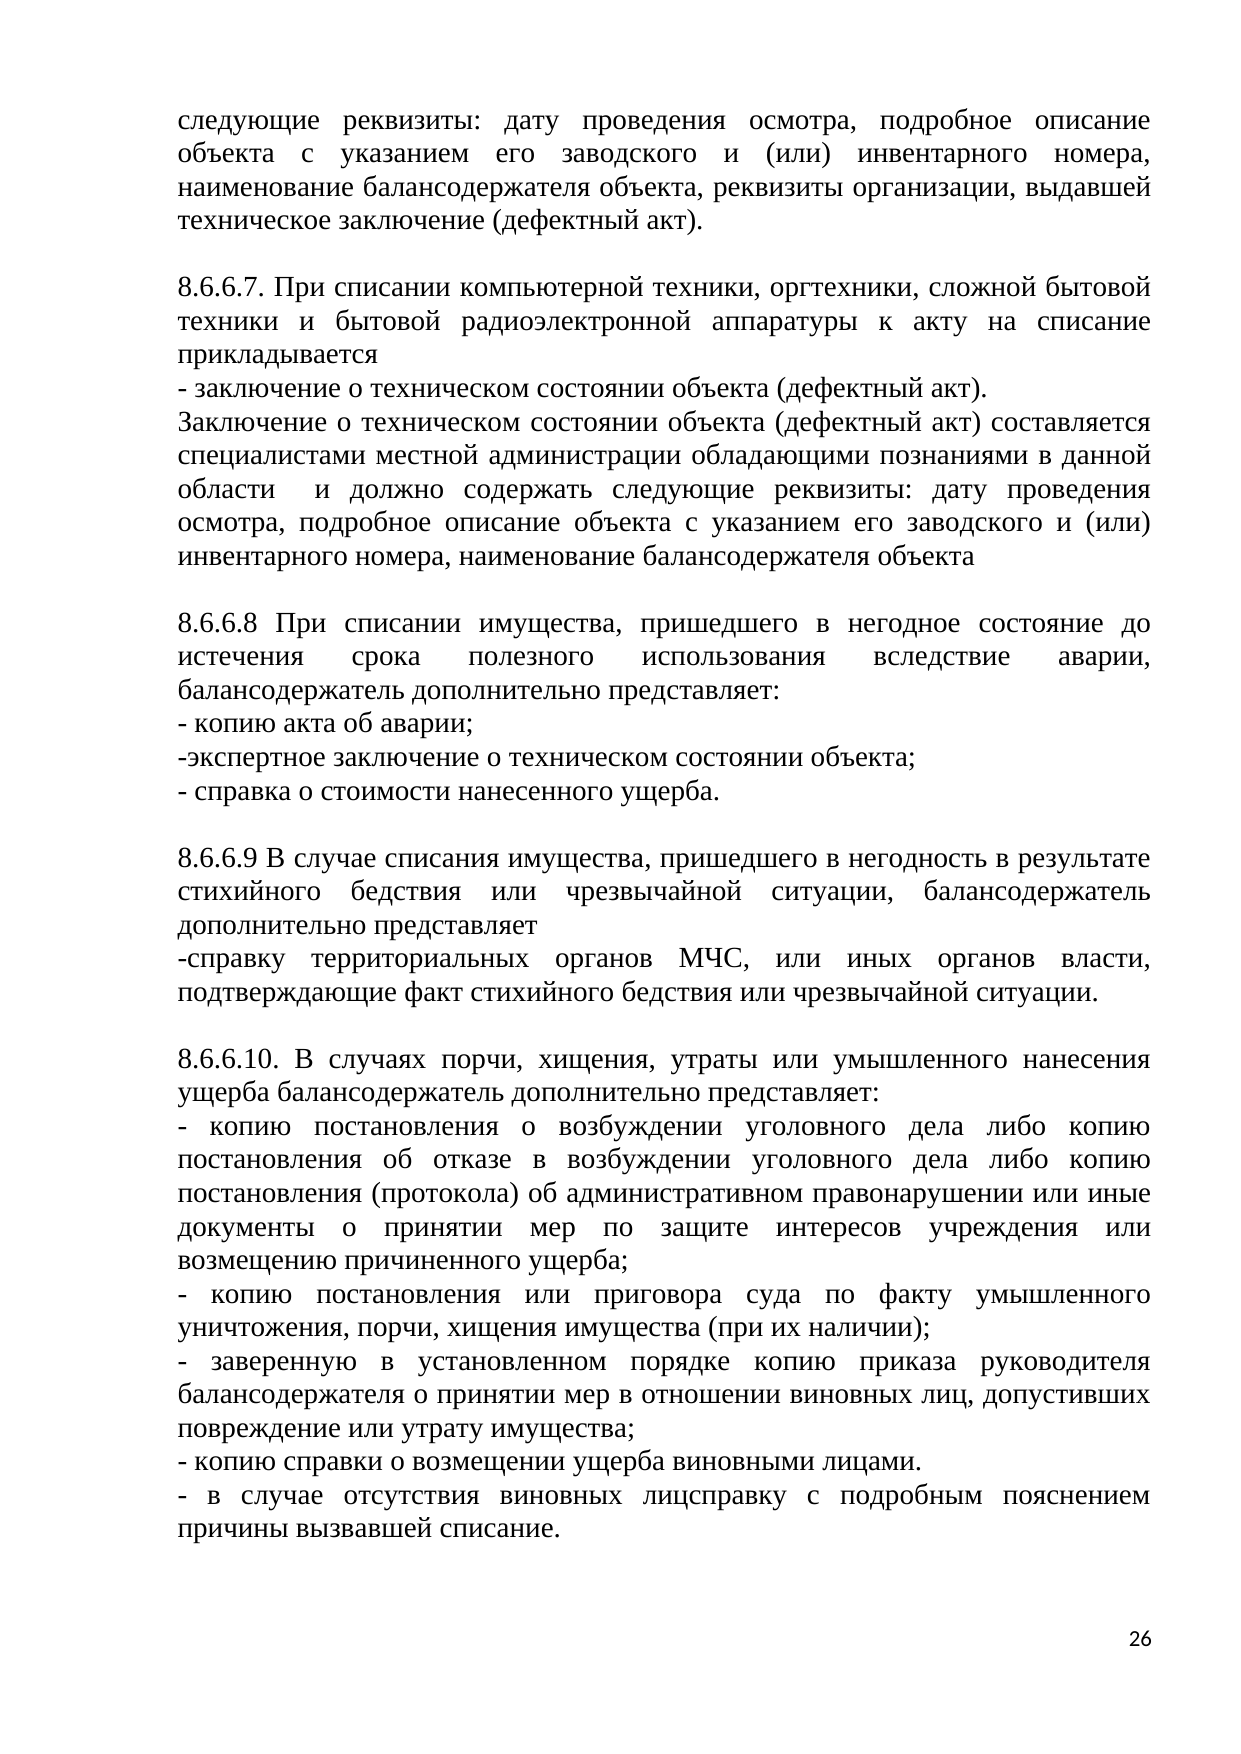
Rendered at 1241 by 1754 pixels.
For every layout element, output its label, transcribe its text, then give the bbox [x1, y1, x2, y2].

text - копию справки о возмещении ущерба виновными лицами. [177, 1443, 1152, 1477]
text 8.6.6.7. При списании компьютерной техники, оргтехники, сложной бытовой техники и бытовой радиоэлектронной аппаратуры к акту на списание прикладывается [177, 269, 1152, 370]
text - в случае отсутствия виновных лицсправку с подробным пояснением причины вызвавшей списание. [177, 1477, 1152, 1544]
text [177, 102, 1152, 236]
text -справку территориальных органов МЧС, или иных органов власти, подтверждающие факт стихийного бедствия или чрезвычайной ситуации. [177, 940, 1152, 1007]
text 8.6.6.8 При списании имущества, пришедшего в негодное состояние до истечения срока полезного использования вследствие аварии, балансодержатель дополнительно представляет: [177, 605, 1152, 706]
text - копию акта об аварии; -экспертное заключение о техническом состоянии объекта; [177, 706, 1152, 773]
text 8.6.6.9 В случае списания имущества, пришедшего в негодность в результате стихийного бедствия или чрезвычайной ситуации, балансодержатель дополнительно представляет [177, 840, 1152, 940]
text - заверенную в установленном порядке копию приказа руководителя балансодержателя о принятии мер в отношении виновных лиц, допустивших повреждение или утрату имущества; [177, 1343, 1152, 1443]
text - справка о стоимости нанесенного ущерба. [177, 773, 1152, 806]
text Заключение о техническом состоянии объекта (дефектный акт) составляется специалистами местной администрации обладающими познаниями в данной области и должно содержать следующие реквизиты: дату проведения осмотра, подробное описание объекта с указанием его заводского и (или) инвентарного номера, наименование балансодержателя объекта [177, 404, 1152, 571]
text - заключение о техническом состоянии объекта (дефектный акт). [177, 370, 1152, 404]
text - копию постановления или приговора суда по факту умышленного уничтожения, порчи, хищения имущества (при их наличии); [177, 1276, 1152, 1343]
text - копию постановления о возбуждении уголовного дела либо копию постановления об отказе в возбуждении уголовного дела либо копию постановления (протокола) об административном правонарушении или иные документы о принятии мер по защите интересов учреждения или возмещению причиненного ущерба; [177, 1108, 1152, 1276]
text 8.6.6.10. В случаях порчи, хищения, утраты или умышленного нанесения ущерба балансодержатель дополнительно представляет: [177, 1041, 1152, 1108]
